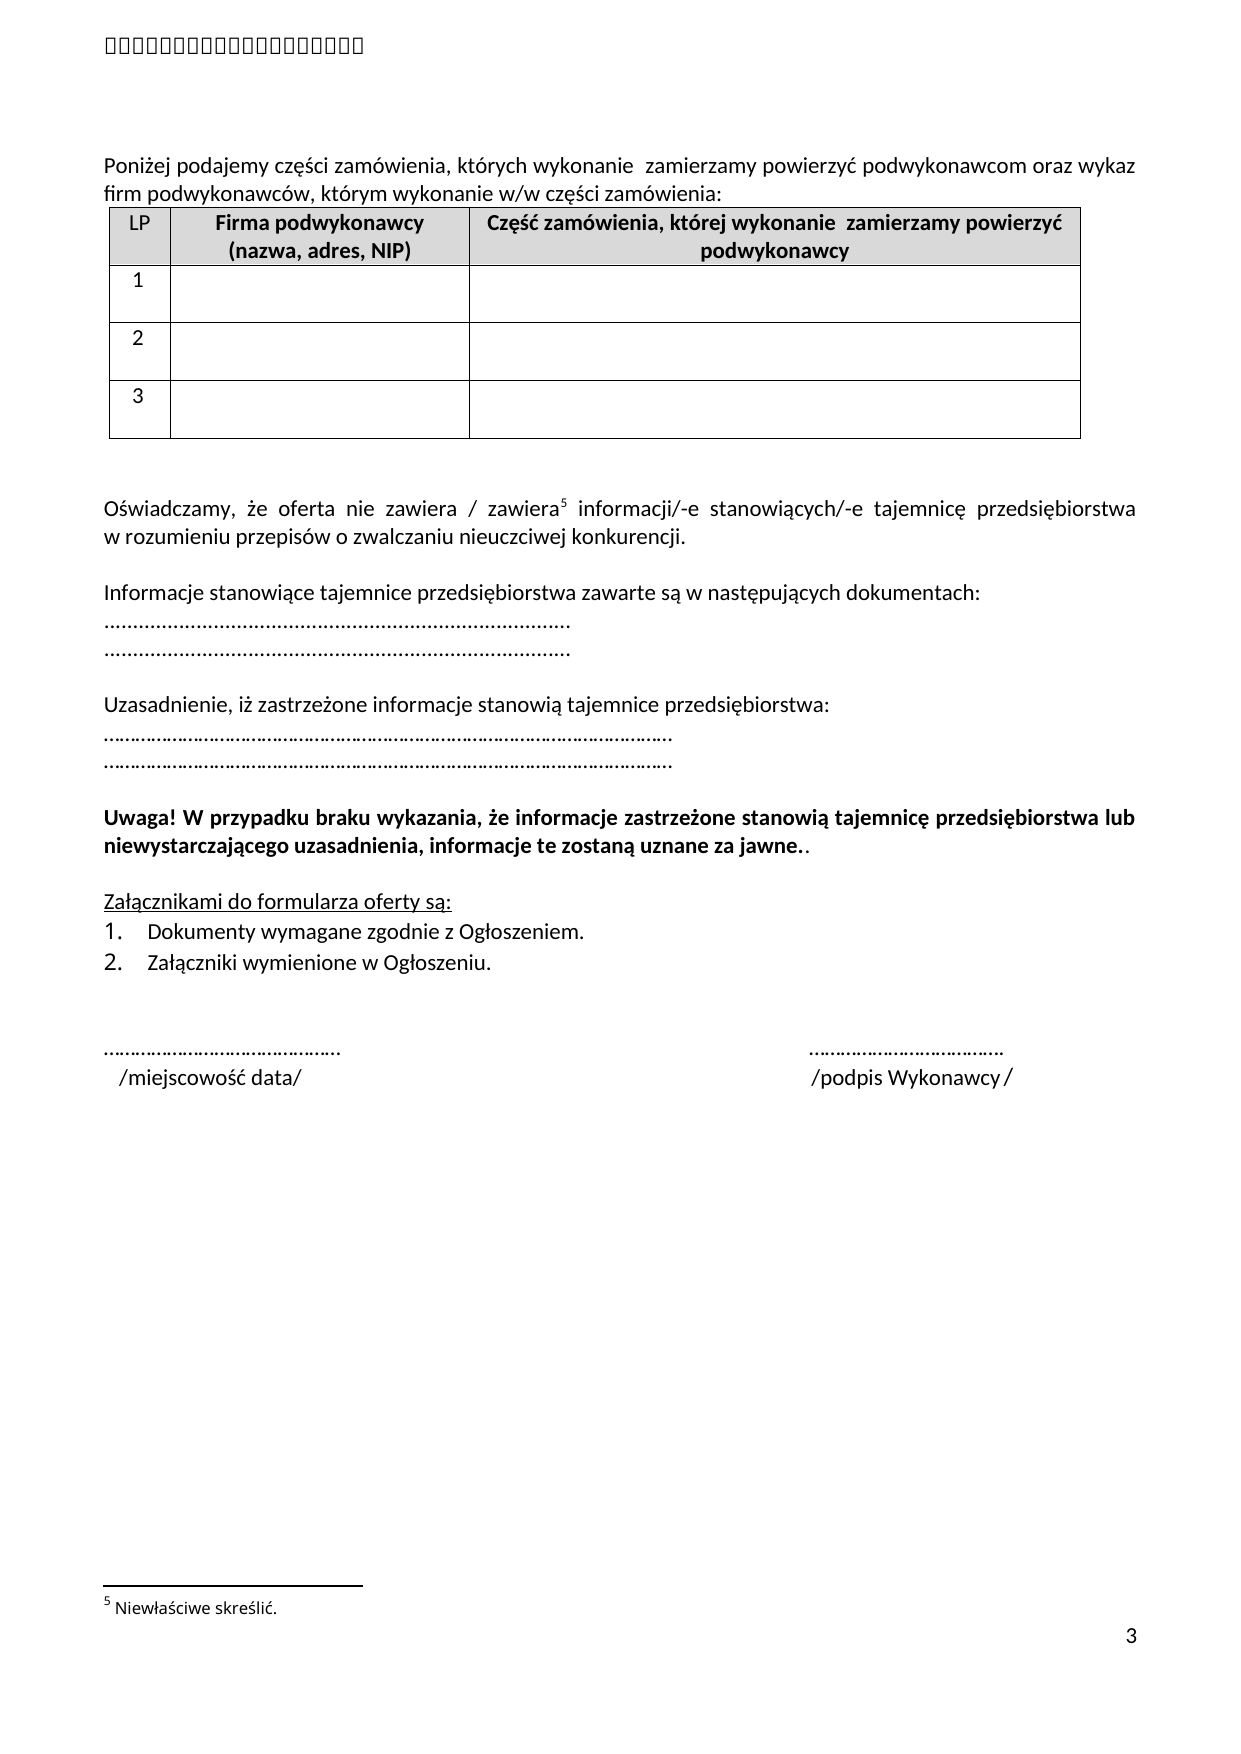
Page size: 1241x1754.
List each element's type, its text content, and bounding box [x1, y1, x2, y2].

table_header Część zamówienia, której wykonanie zamierzamy powierzyć podwykonawcy [470, 208, 1080, 264]
table_cell 2 [110, 323, 170, 380]
text Uwaga! W przypadku braku wykazania, że informacje zastrzeżone stanowią tajemnicę przedsiębiorstwa lub niewystarczającego uzasadnienia, informacje te zostaną uznane za jawne.. [103, 803, 1137, 859]
table_header Firma podwykonawcy (nazwa, adres, NIP) [171, 208, 469, 264]
table_cell [470, 266, 1080, 322]
text Oświadczamy, że oferta nie zawiera / zawiera informacji/-e stanowiących/-e tajemnicę przedsiębiorstwa w rozumieniu przepisów o zwalczaniu nieuczciwej konkurencji. [103, 494, 1137, 551]
text ................................................................................. [103, 607, 1137, 634]
table_cell 1 [110, 266, 170, 322]
table_cell [470, 323, 1080, 380]
list Załączniki wymienione w Ogłoszeniu. [103, 946, 1137, 977]
text Informacje stanowiące tajemnice przedsiębiorstwa zawarte są w następujących dokumentach: [103, 578, 1137, 607]
text ……………………………………… ………………………………. [103, 1033, 1137, 1061]
text Załącznikami do formularza oferty są: [103, 887, 1137, 915]
text Poniżej podajemy części zamówienia, których wykonanie zamierzamy powierzyć podwykonawcom oraz wykaz firm podwykonawców, którym wykonanie w/w części zamówienia: [103, 151, 1137, 207]
table_header LP [110, 208, 170, 264]
text Uzasadnienie, iż zastrzeżone informacje stanowią tajemnice przedsiębiorstwa: [103, 691, 1137, 719]
table_cell 3 [110, 381, 170, 437]
text /miejscowość data/ /podpis Wykonawcy/ [103, 1061, 1137, 1092]
table_cell [171, 381, 469, 437]
text ……………………………………………………………………………………………… [103, 747, 1137, 775]
table_cell [470, 381, 1080, 437]
table_cell [171, 323, 469, 380]
text ……………………………………………………………………………………………… [103, 719, 1137, 747]
text ................................................................................. [103, 634, 1137, 663]
list Dokumenty wymagane zgodnie z Ogłoszeniem. [103, 915, 1137, 946]
table_cell [171, 266, 469, 322]
